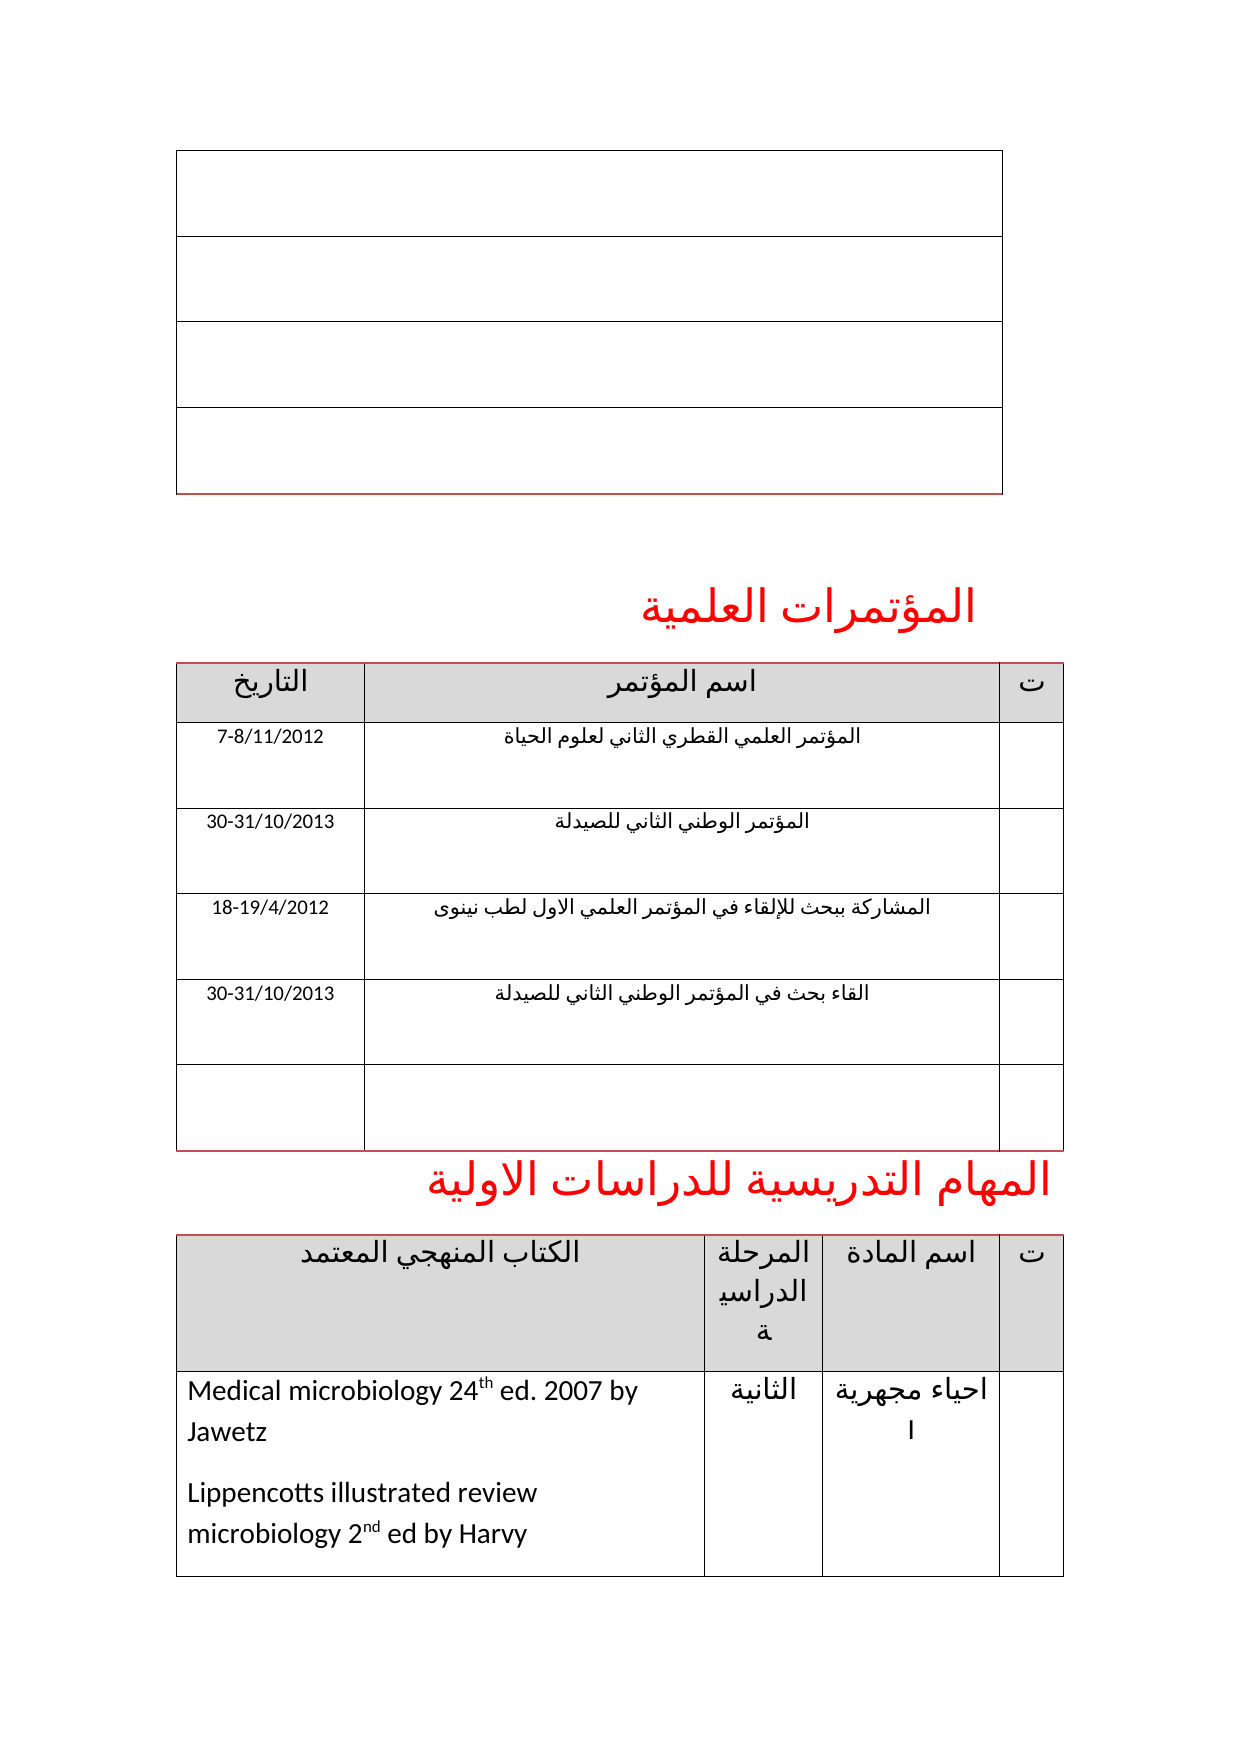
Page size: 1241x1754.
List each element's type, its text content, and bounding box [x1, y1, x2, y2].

table_cell المؤتمر العلمي القطري الثاني لعلوم الحياة [365, 723, 999, 807]
table_cell [1000, 1065, 1063, 1150]
table_header ت [1000, 1236, 1063, 1371]
table_cell المؤتمر الوطني الثاني للصيدلة [365, 809, 999, 893]
table_header اسم المؤتمر [365, 664, 999, 722]
table_cell [1000, 980, 1063, 1064]
table_cell [1000, 723, 1063, 807]
table_cell [177, 151, 1002, 236]
table_cell [177, 408, 1002, 492]
table_cell [365, 1065, 999, 1150]
text المؤتمرات العلمية [187, 580, 1053, 632]
table_cell 18-19/4/2012 [177, 894, 364, 979]
table_cell [1000, 809, 1063, 893]
table_cell [177, 322, 1002, 407]
table_header التاريخ [177, 664, 364, 722]
table_cell احياء مجهرية I [823, 1372, 999, 1576]
table_header ت [1000, 664, 1063, 722]
table_cell [1000, 894, 1063, 979]
text المهام التدريسية للدراسات الاولية [187, 1152, 1053, 1205]
table_cell 30-31/10/2013 [177, 980, 364, 1064]
table_header المرحلة الدراسية [705, 1236, 822, 1371]
table_header اسم المادة [823, 1236, 999, 1371]
table_cell القاء بحث في المؤتمر الوطني الثاني للصيدلة [365, 980, 999, 1064]
table_cell المشاركة ببحث للإلقاء في المؤتمر العلمي الاول لطب نينوى [365, 894, 999, 979]
table_cell [177, 1065, 364, 1150]
table_cell [177, 237, 1002, 321]
table_cell 7-8/11/2012 [177, 723, 364, 807]
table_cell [177, 1372, 704, 1576]
table_cell الثانية [705, 1372, 822, 1576]
table_cell [1000, 1372, 1063, 1576]
table_header الكتاب المنهجي المعتمد [177, 1236, 704, 1371]
table_cell 30-31/10/2013 [177, 809, 364, 893]
